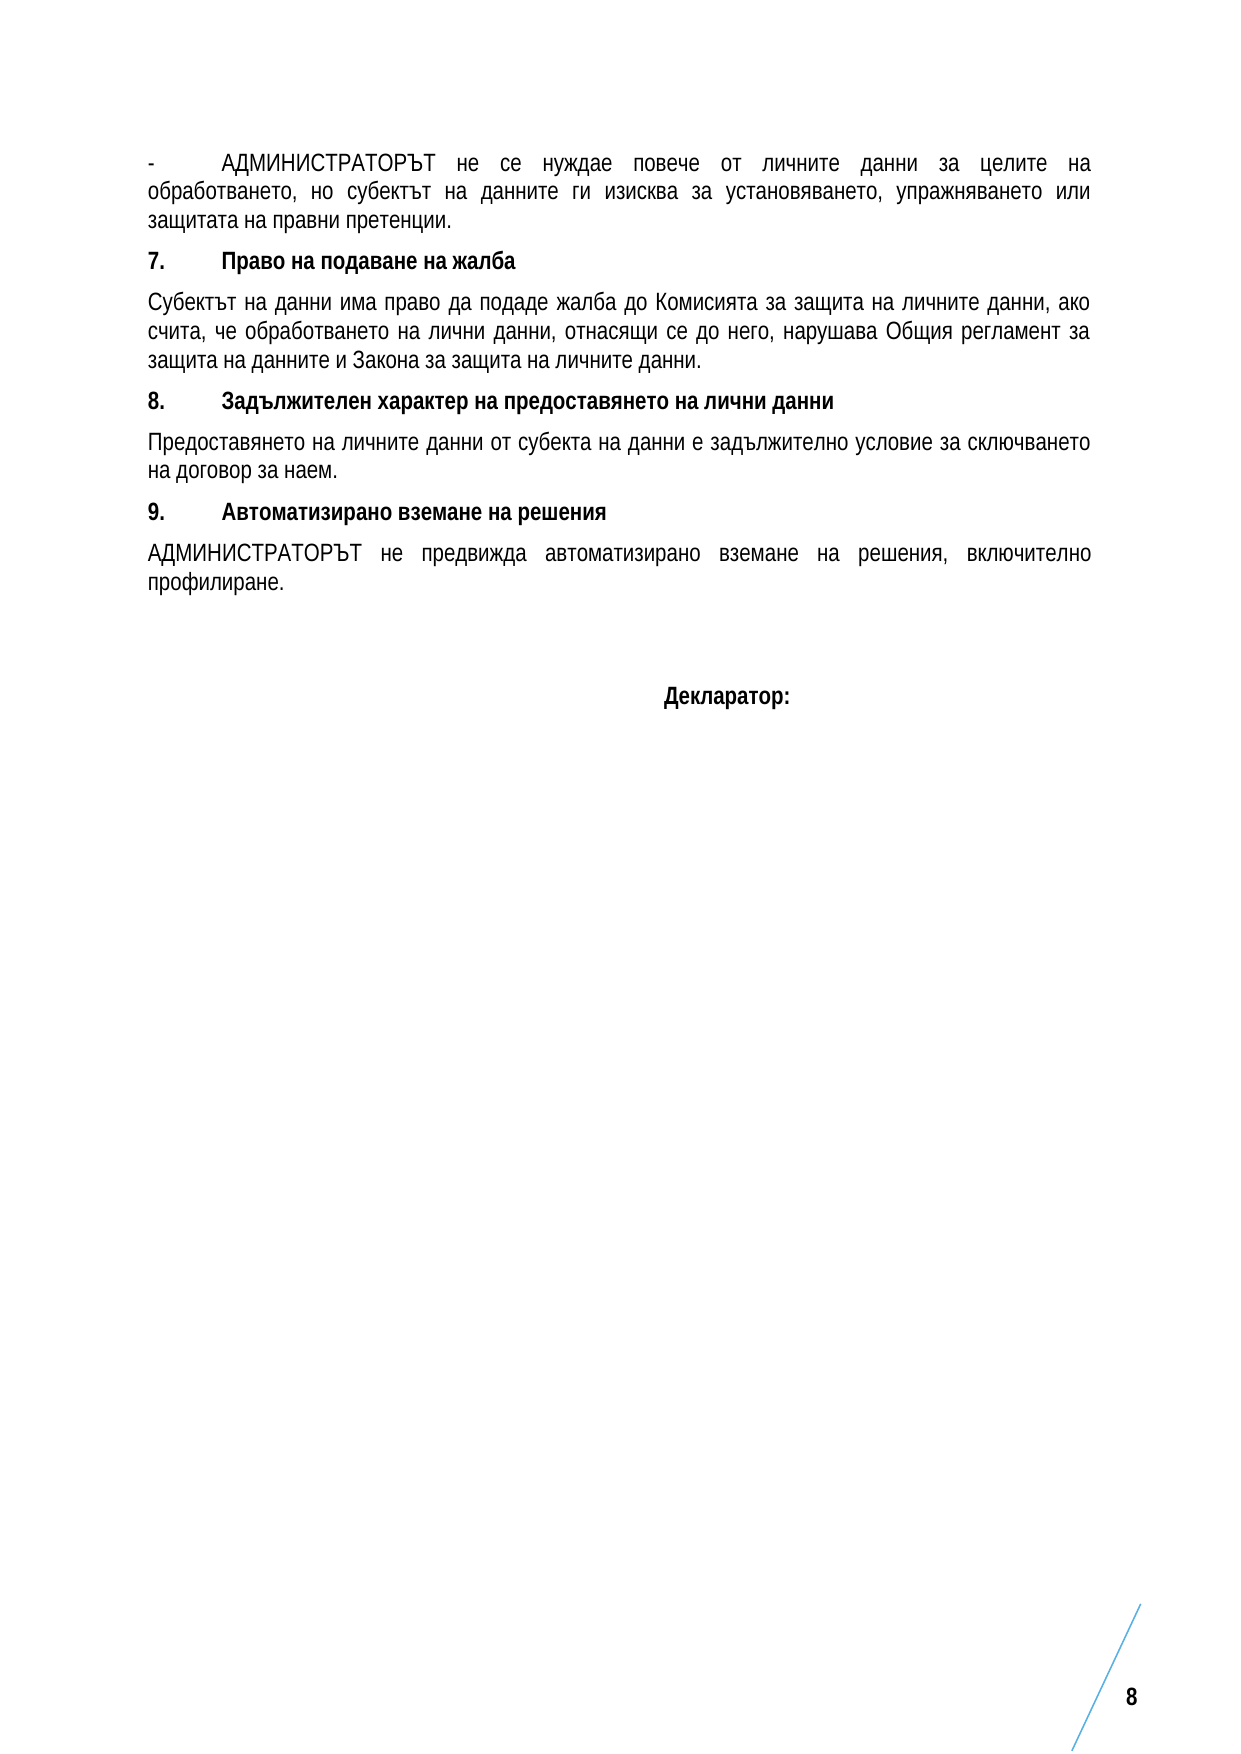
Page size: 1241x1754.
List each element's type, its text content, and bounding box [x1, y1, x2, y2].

text Субектът на данни има право да подаде жалба до Комисията за защита на личните данни, ако счита, че обработването на лични данни, отнасящи се до него, нарушава Общия регламент за защита на данните и Закона за защита на личните данни. [148, 287, 1092, 373]
list АДМИНИСТРАТОРЪТ не се нуждае повече от личните данни за целите на обработването, но субектът на данните ги изисква за установяването, упражняването или защитата на правни претенции. [148, 148, 1092, 234]
list Автоматизирано вземане на решения [148, 497, 1092, 525]
text АДМИНИСТРАТОРЪТ не предвижда автоматизирано вземане на решения, включително профилиране. [148, 538, 1092, 595]
text Декларатор: [148, 681, 1096, 710]
list Задължителен характер на предоставянето на лични данни [148, 386, 1092, 414]
list Право на подаване на жалба [148, 246, 1092, 275]
text Предоставянето на личните данни от субекта на данни е задължително условие за сключването на договор за наем. [148, 427, 1092, 484]
